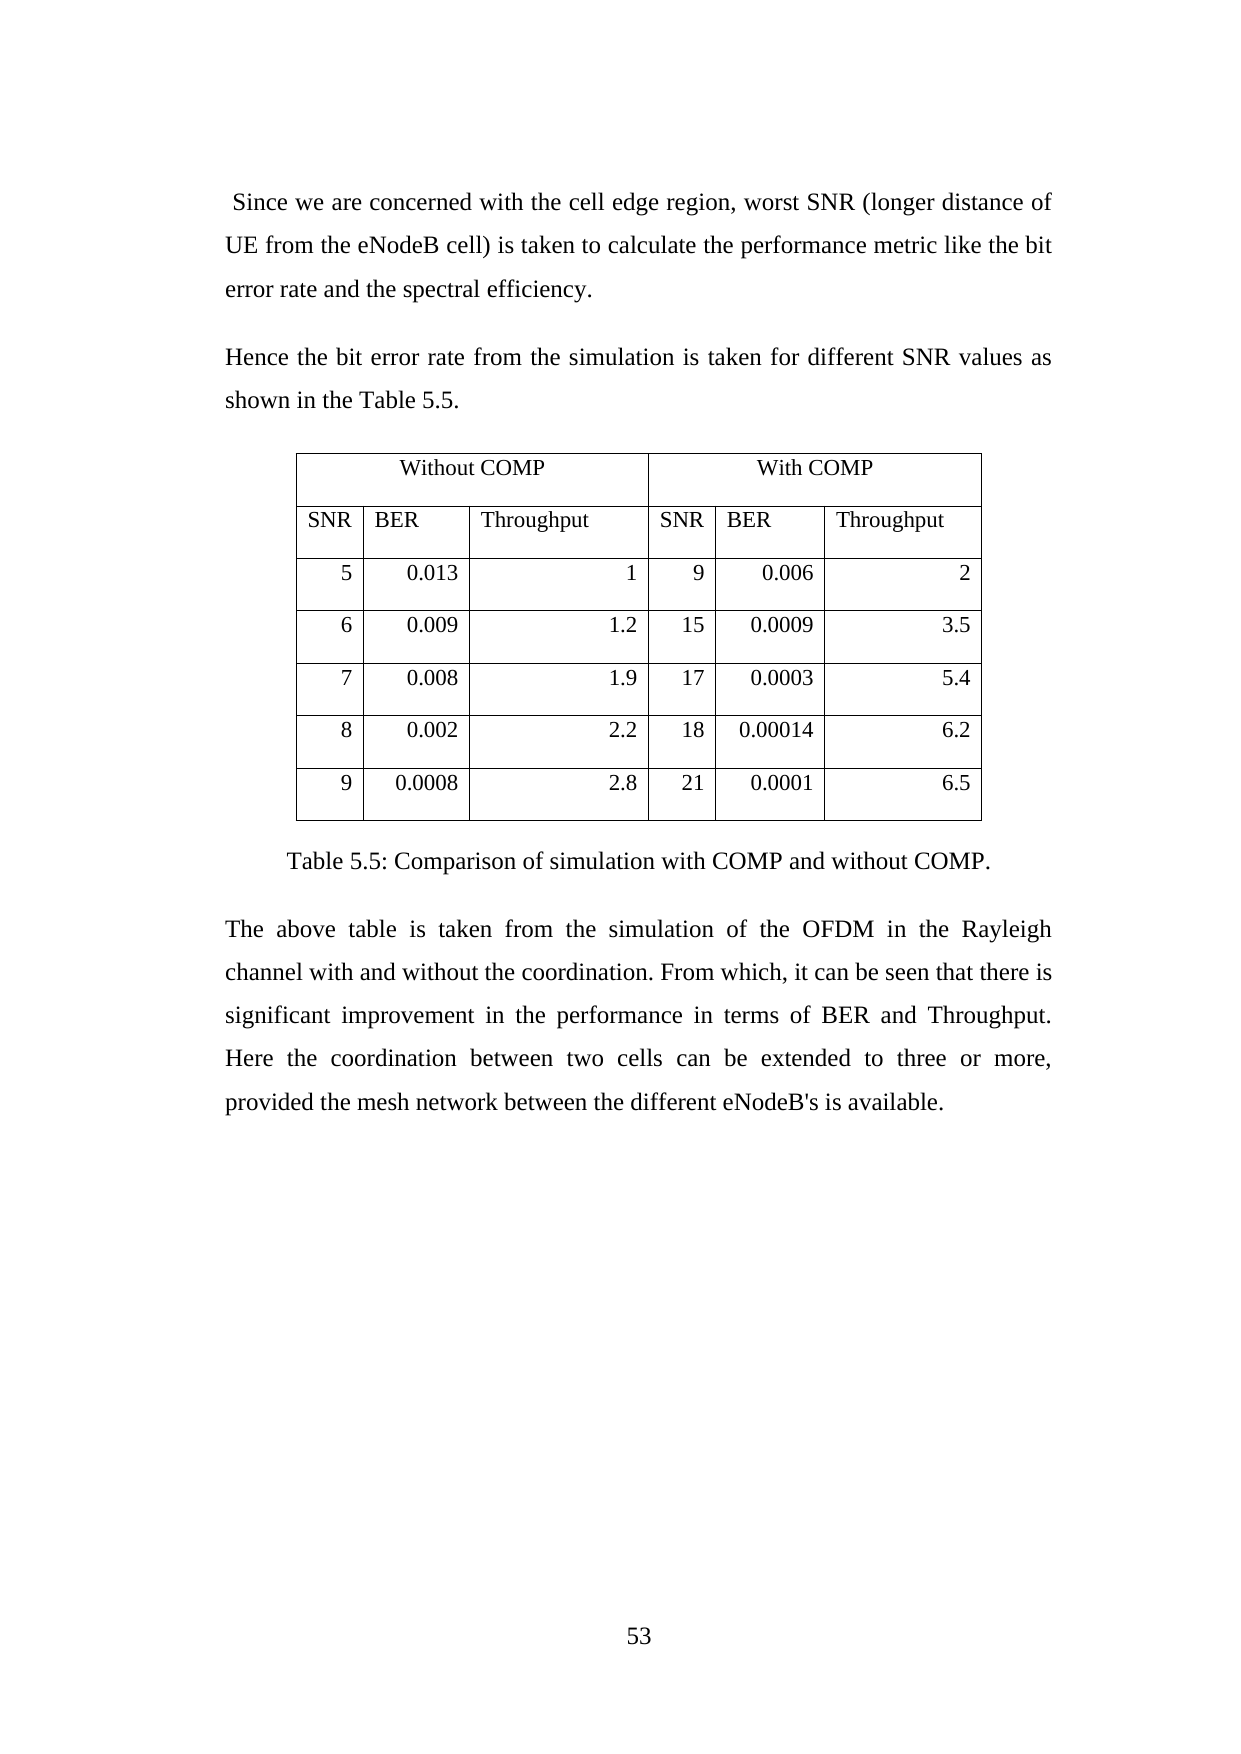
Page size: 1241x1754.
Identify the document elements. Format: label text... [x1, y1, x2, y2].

table_cell 6.5 [825, 769, 981, 820]
text Hence the bit error rate from the simulation is taken for different SNR values as shown in the Table 5.5. [225, 342, 1053, 414]
table_cell 0.009 [364, 611, 469, 663]
table_cell 2 [825, 559, 981, 610]
table_cell 0.002 [364, 716, 469, 767]
table_cell 6.2 [825, 716, 981, 767]
table_cell 2.2 [470, 716, 648, 767]
table_cell Throughput [825, 507, 981, 558]
table_cell 1 [470, 559, 648, 610]
table_cell 5.4 [825, 664, 981, 715]
table_cell 0.0003 [716, 664, 824, 715]
table_cell 0.0001 [716, 769, 824, 820]
text Since we are concerned with the cell edge region, worst SNR (longer distance of UE from the eNodeB cell) is taken to calculate the performance metric like the bit error rate and the spectral efficiency. [225, 187, 1053, 302]
table_cell 0.008 [364, 664, 469, 715]
table_cell 0.00014 [716, 716, 824, 767]
table_cell 18 [649, 716, 715, 767]
table_cell 2.8 [470, 769, 648, 820]
table_cell 1.9 [470, 664, 648, 715]
table_cell 9 [297, 769, 363, 820]
table_cell SNR [297, 507, 363, 558]
table_cell 0.013 [364, 559, 469, 610]
table_header Without COMP [297, 454, 648, 506]
table_cell 6 [297, 611, 363, 663]
table_cell 3.5 [825, 611, 981, 663]
text Table 5.5: Comparison of simulation with COMP and without COMP. [225, 846, 1053, 875]
table_cell 0.0009 [716, 611, 824, 663]
table_cell BER [716, 507, 824, 558]
table_cell Throughput [470, 507, 648, 558]
table_cell 0.006 [716, 559, 824, 610]
table_header With COMP [649, 454, 981, 506]
table_cell 0.0008 [364, 769, 469, 820]
table_cell BER [364, 507, 469, 558]
table_cell SNR [649, 507, 715, 558]
table_cell 9 [649, 559, 715, 610]
table_cell 5 [297, 559, 363, 610]
table_cell 7 [297, 664, 363, 715]
table_cell 17 [649, 664, 715, 715]
table_cell 1.2 [470, 611, 648, 663]
table_cell 8 [297, 716, 363, 767]
text The above table is taken from the simulation of the OFDM in the Rayleigh channel with and without the coordination. From which, it can be seen that there is significant improvement in the performance in terms of BER and Throughput. Here the coordination between two cells can be extended to three or more, provided the mesh network between the different eNodeB's is available. [225, 914, 1053, 1115]
table_cell 21 [649, 769, 715, 820]
table_cell 15 [649, 611, 715, 663]
